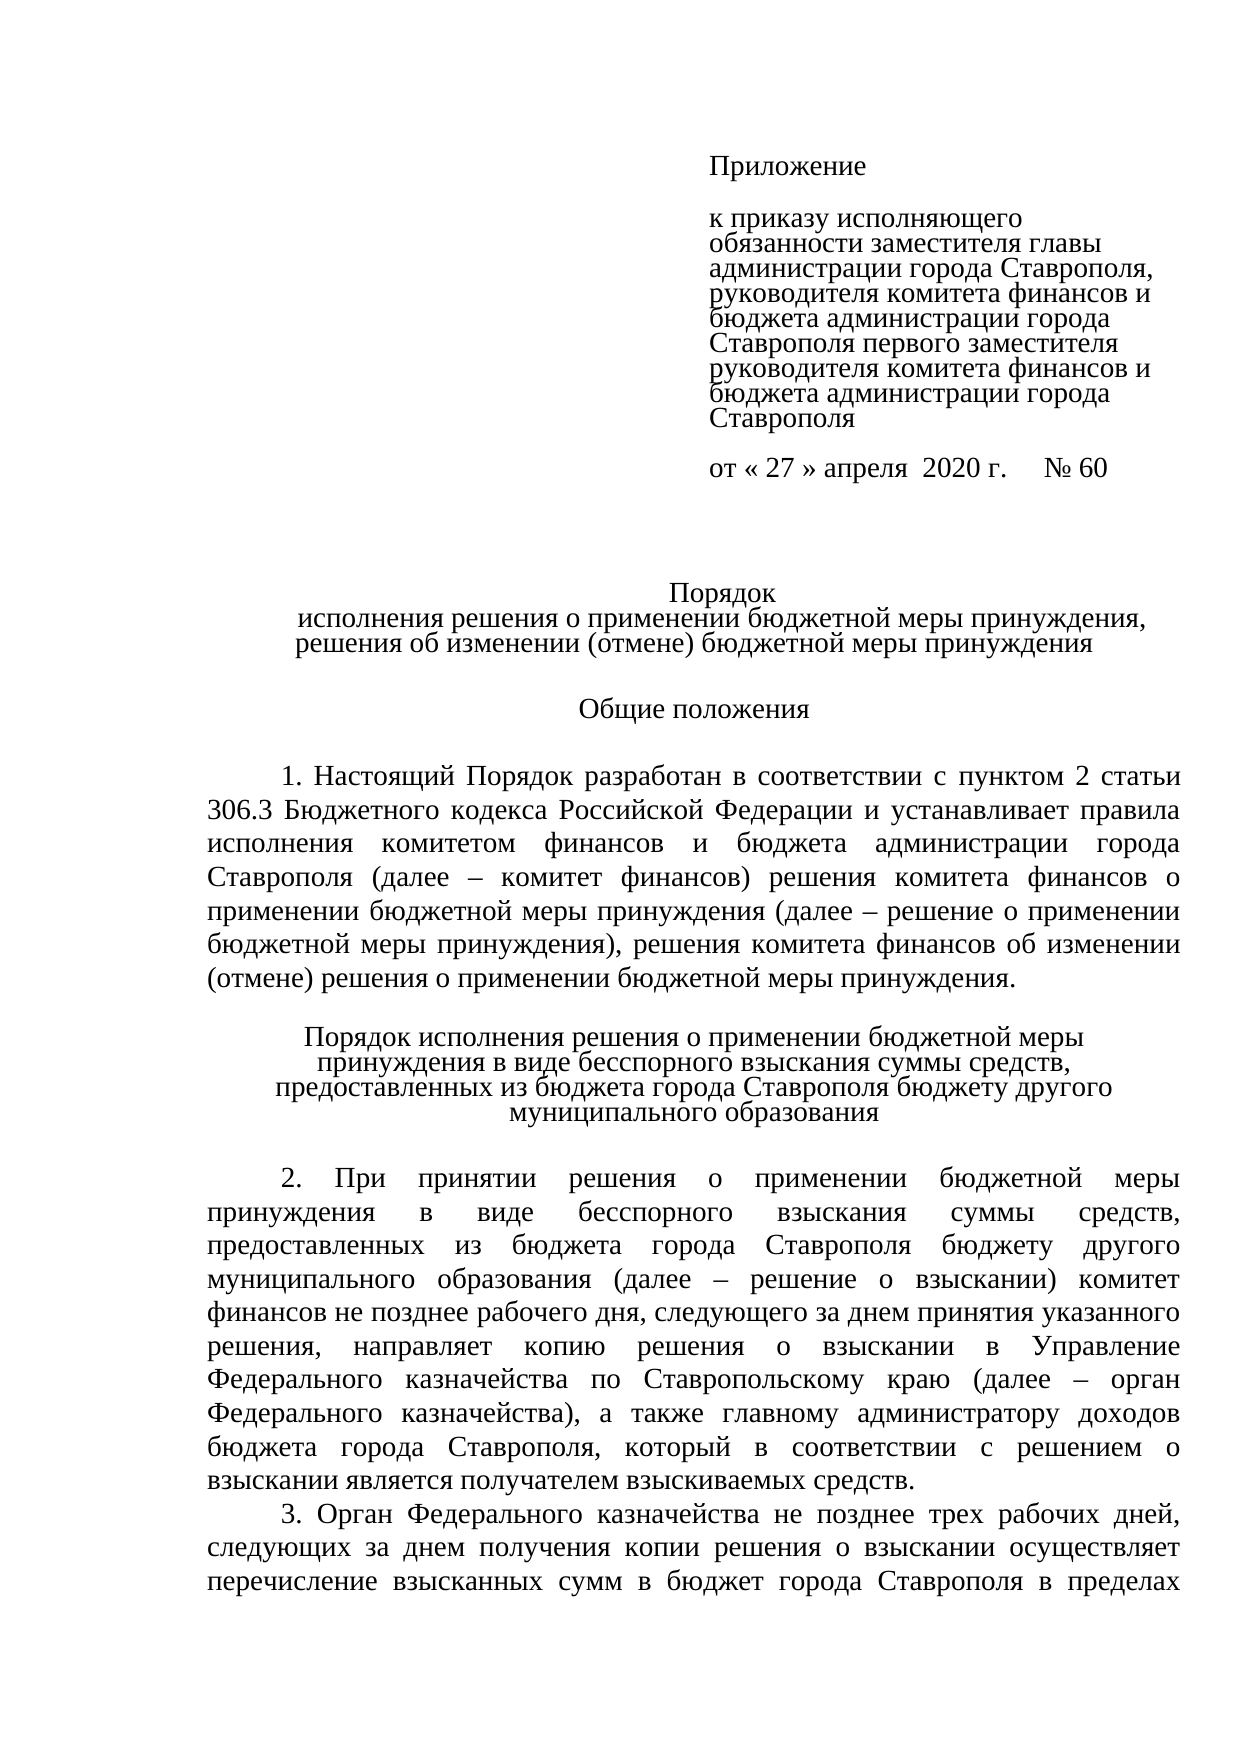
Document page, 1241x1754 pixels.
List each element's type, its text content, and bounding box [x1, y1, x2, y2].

title Порядок исполнения решения о применении бюджетной меры [207, 1027, 1181, 1052]
text от « 27 » апреля 2020 г. № 60 [709, 458, 1181, 483]
text к приказу исполняющего обязанности заместителя главы администрации города Ставрополя, руководителя комитета финансов и бюджета администрации города Ставрополя первого заместителя руководителя комитета финансов и бюджета администрации города Ставрополя [709, 208, 1181, 433]
text 1. Настоящий Порядок разработан в соответствии с пунктом 2 статьи 306.3 Бюджетного кодекса Российской Федерации и устанавливает правила исполнения комитетом финансов и бюджета администрации города Ставрополя (далее – комитет финансов) решения комитета финансов о применении бюджетной меры принуждения (далее – решение о применении бюджетной меры принуждения), решения комитета финансов об изменении (отмене) решения о применении бюджетной меры принуждения. [207, 758, 1181, 993]
title 2. При принятии решения о применении бюджетной меры принуждения в виде бесспорного взыскания суммы средств, предоставленных из бюджета города Ставрополя бюджету другого муниципального образования (далее – решение о взыскании) комитет финансов не позднее рабочего дня, следующего за днем принятия указанного решения, направляет копию решения о взыскании в Управление Федерального казначейства по Ставропольскому краю (далее – орган Федерального казначейства), а также главному администратору доходов бюджета города Ставрополя, который в соответствии с решением о взыскании является получателем взыскиваемых средств. [207, 1160, 1181, 1496]
title принуждения в виде бесспорного взыскания суммы средств, предоставленных из бюджета города Ставрополя бюджету другого муниципального образования [207, 1052, 1181, 1127]
text Порядок [207, 583, 1181, 608]
text Приложение [709, 148, 1181, 181]
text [207, 1496, 1181, 1596]
title Общие положения [207, 691, 1181, 725]
text исполнения решения о применении бюджетной меры принуждения, решения об изменении (отмене) бюджетной меры принуждения [207, 608, 1181, 658]
